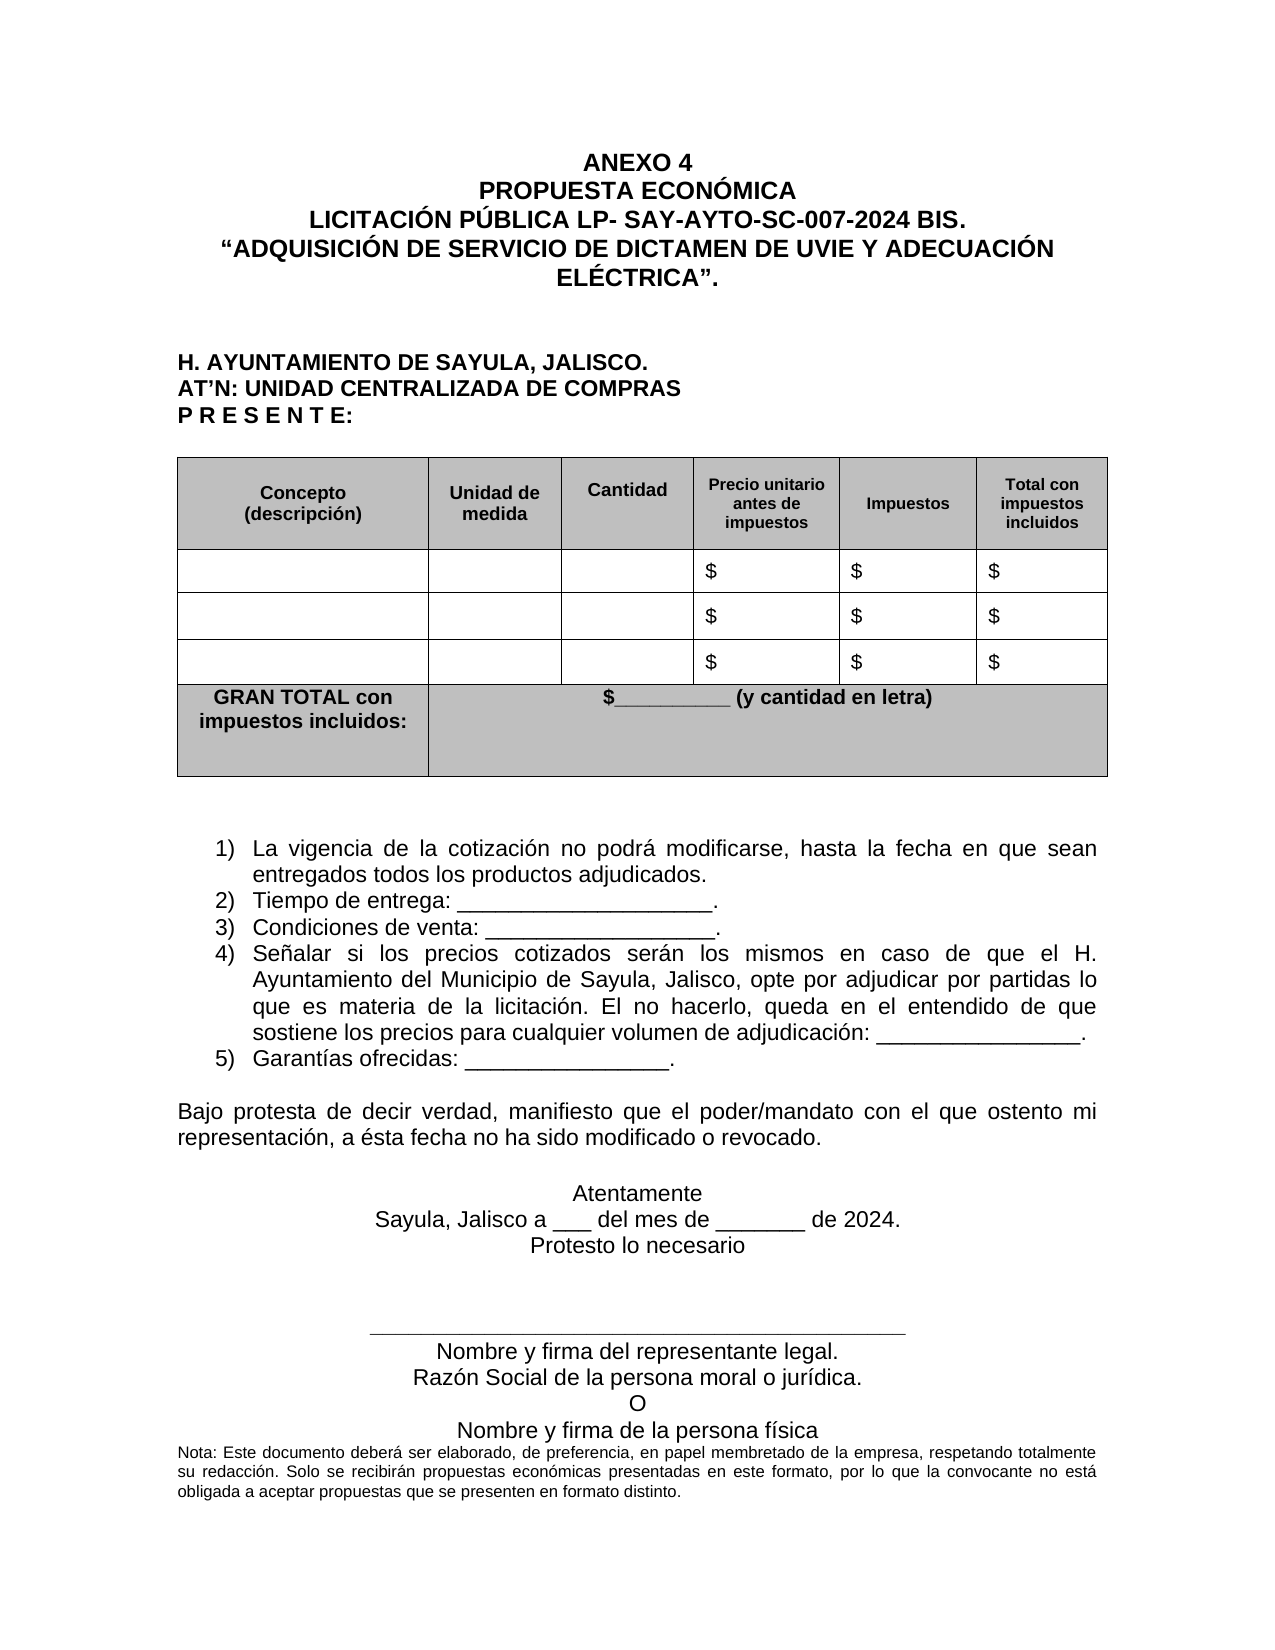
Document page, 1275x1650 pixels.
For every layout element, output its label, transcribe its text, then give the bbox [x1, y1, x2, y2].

table_cell $__________ (y cantidad en letra) [429, 685, 1107, 776]
table_cell $ [977, 640, 1107, 684]
text H. AYUNTAMIENTO DE SAYULA, JALISCO. [177, 349, 1098, 375]
list Condiciones de venta: __________________. [215, 913, 1098, 940]
text Protesto lo necesario [177, 1232, 1098, 1258]
list Tiempo de entrega: ____________________. [215, 887, 1098, 913]
table_header Impuestos [840, 458, 976, 549]
text LICITACIÓN PÚBLICA LP- SAY-AYTO-SC-007-2024 BIS. [177, 205, 1098, 234]
table_cell [429, 593, 561, 639]
text Nombre y firma del representante legal. [177, 1338, 1098, 1364]
table_cell GRAN TOTAL con impuestos incluidos: [178, 685, 428, 776]
list La vigencia de la cotización no podrá modificarse, hasta la fecha en que sean entregados todos los productos adjudicados. [215, 834, 1098, 887]
table_cell $ [977, 593, 1107, 639]
table_header Total con impuestos incluidos [977, 458, 1107, 549]
table_cell $ [840, 550, 976, 592]
table_header Precio unitario antes de impuestos [694, 458, 839, 549]
text O [177, 1390, 1098, 1417]
table_cell [178, 593, 428, 639]
text AT’N: UNIDAD CENTRALIZADA DE COMPRAS [177, 375, 1098, 402]
table_cell [178, 640, 428, 684]
table_header Unidad de medida [429, 458, 561, 549]
table_cell $ [840, 640, 976, 684]
text Atentamente [177, 1179, 1098, 1206]
text Bajo protesta de decir verdad, manifiesto que el poder/mandato con el que ostento mi representación, a ésta fecha no ha sido modificado o revocado. [177, 1098, 1098, 1151]
text Nota: Este documento deberá ser elaborado, de preferencia, en papel membretado de la empresa, respetando totalmente su redacción. Solo se recibirán propuestas económicas presentadas en este formato, por lo que la convocante no está obligada a aceptar propuestas que se presenten en formato distinto. [177, 1443, 1098, 1501]
text PROPUESTA ECONÓMICA [177, 176, 1098, 205]
table_cell [429, 550, 561, 592]
list Señalar si los precios cotizados serán los mismos en caso de que el H. Ayuntamiento del Municipio de Sayula, Jalisco, opte por adjudicar por partidas lo que es materia de la licitación. El no hacerlo, queda en el entendido de que sostiene los precios para cualquier volumen de adjudicación: ________________. [215, 940, 1098, 1045]
table_cell [562, 550, 693, 592]
text Nombre y firma de la persona física [177, 1417, 1098, 1443]
table_cell $ [694, 550, 839, 592]
table_header Concepto (descripción) [178, 458, 428, 549]
table_cell $ [694, 640, 839, 684]
table_cell [562, 593, 693, 639]
text “ADQUISICIÓN DE SERVICIO DE DICTAMEN DE UVIE Y ADECUACIÓN ELÉCTRICA”. [177, 234, 1098, 291]
table_cell [562, 640, 693, 684]
text __________________________________________ [177, 1311, 1098, 1338]
table_cell [429, 640, 561, 684]
table_cell [178, 550, 428, 592]
table_header Cantidad [562, 458, 693, 549]
text Razón Social de la persona moral o jurídica. [177, 1364, 1098, 1390]
table_cell $ [840, 593, 976, 639]
text ANEXO 4 [177, 148, 1098, 176]
table_cell $ [694, 593, 839, 639]
text P R E S E N T E: [177, 402, 1098, 428]
table_cell $ [977, 550, 1107, 592]
text Sayula, Jalisco a ___ del mes de _______ de 2024. [177, 1206, 1098, 1232]
list Garantías ofrecidas: ________________. [215, 1045, 1098, 1072]
